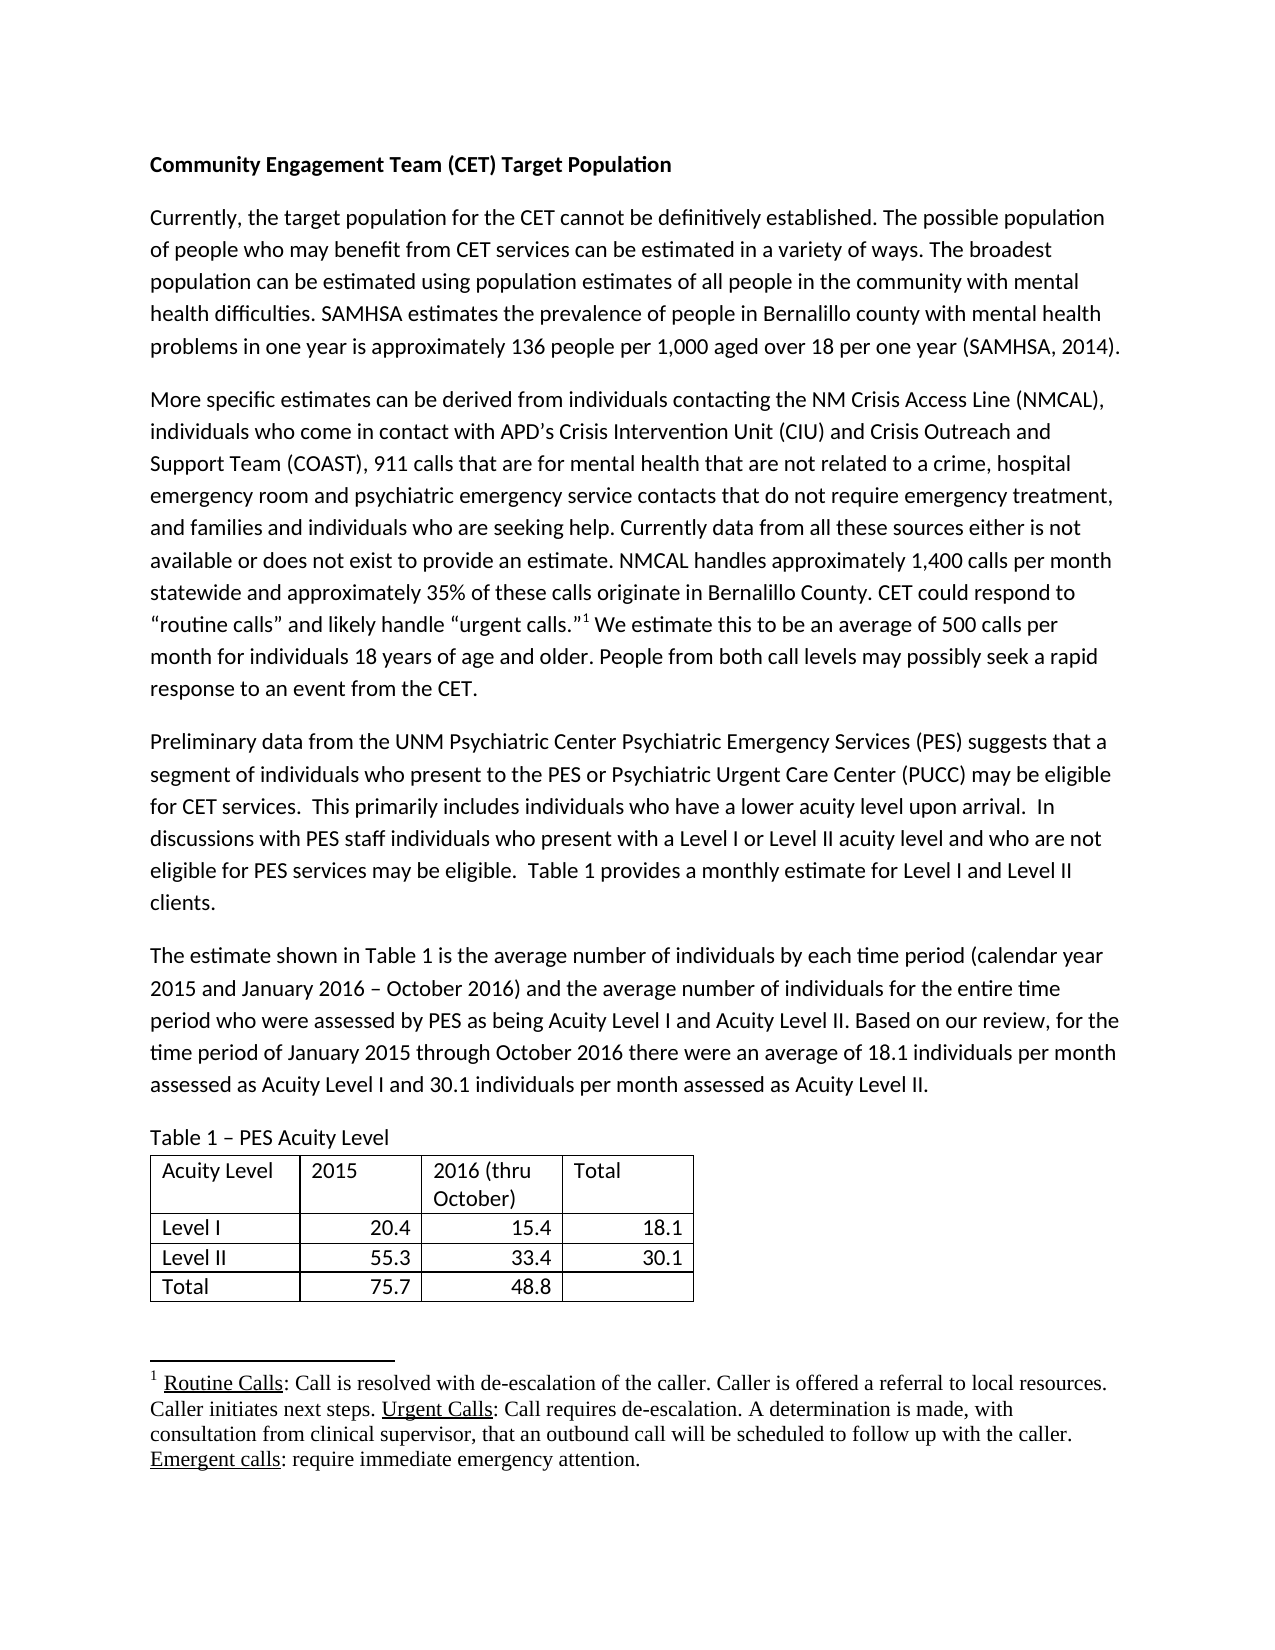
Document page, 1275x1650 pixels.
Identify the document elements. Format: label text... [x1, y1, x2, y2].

table_cell 75.7 [301, 1273, 421, 1301]
text Preliminary data from the UNM Psychiatric Center Psychiatric Emergency Services (PES) suggests that a segment of individuals who present to the PES or Psychiatric Urgent Care Center (PUCC) may be eligible for CET services. This primarily includes individuals who have a lower acuity level upon arrival. In discussions with PES staff individuals who present with a Level I or Level II acuity level and who are not eligible for PES services may be eligible. Table 1 provides a monthly estimate for Level I and Level II clients. [150, 727, 1125, 916]
table_cell 55.3 [301, 1244, 421, 1271]
text Currently, the target population for the CET cannot be definitively established. The possible population of people who may benefit from CET services can be estimated in a variety of ways. The broadest population can be estimated using population estimates of all people in the community with mental health difficulties. SAMHSA estimates the prevalence of people in Bernalillo county with mental health problems in one year is approximately 136 people per 1,000 aged over 18 per one year (SAMHSA, 2014). [150, 203, 1125, 360]
table_cell 18.1 [563, 1214, 693, 1242]
table_header Total [563, 1156, 693, 1212]
table_header 2015 [301, 1156, 421, 1212]
table_cell 48.8 [422, 1273, 562, 1301]
table_cell 20.4 [301, 1214, 421, 1242]
table_cell [563, 1273, 693, 1301]
table_header Acuity Level [151, 1156, 299, 1212]
table_cell Level II [151, 1244, 299, 1271]
table_cell Level I [151, 1214, 299, 1242]
text The estimate shown in Table 1 is the average number of individuals by each time period (calendar year 2015 and January 2016 – October 2016) and the average number of individuals for the entire time period who were assessed by PES as being Acuity Level I and Acuity Level II. Based on our review, for the time period of January 2015 through October 2016 there were an average of 18.1 individuals per month assessed as Acuity Level I and 30.1 individuals per month assessed as Acuity Level II. [150, 941, 1125, 1098]
text Community Engagement Team (CET) Target Population [150, 150, 1125, 178]
table_cell 30.1 [563, 1244, 693, 1271]
table_cell 33.4 [422, 1244, 562, 1271]
text More specific estimates can be derived from individuals contacting the NM Crisis Access Line (NMCAL), individuals who come in contact with APD’s Crisis Intervention Unit (CIU) and Crisis Outreach and Support Team (COAST), 911 calls that are for mental health that are not related to a crime, hospital emergency room and psychiatric emergency service contacts that do not require emergency treatment, and families and individuals who are seeking help. Currently data from all these sources either is not available or does not exist to provide an estimate. NMCAL handles approximately 1,400 calls per month statewide and approximately 35% of these calls originate in Bernalillo County. CET could respond to “routine calls” and likely handle “urgent calls.” We estimate this to be an average of 500 calls per month for individuals 18 years of age and older. People from both call levels may possibly seek a rapid response to an event from the CET. [150, 385, 1125, 702]
table_cell 15.4 [422, 1214, 562, 1242]
table_header 2016 (thru October) [422, 1156, 562, 1212]
text Table 1 – PES Acuity Level [150, 1123, 1125, 1151]
table_cell Total [151, 1273, 299, 1301]
